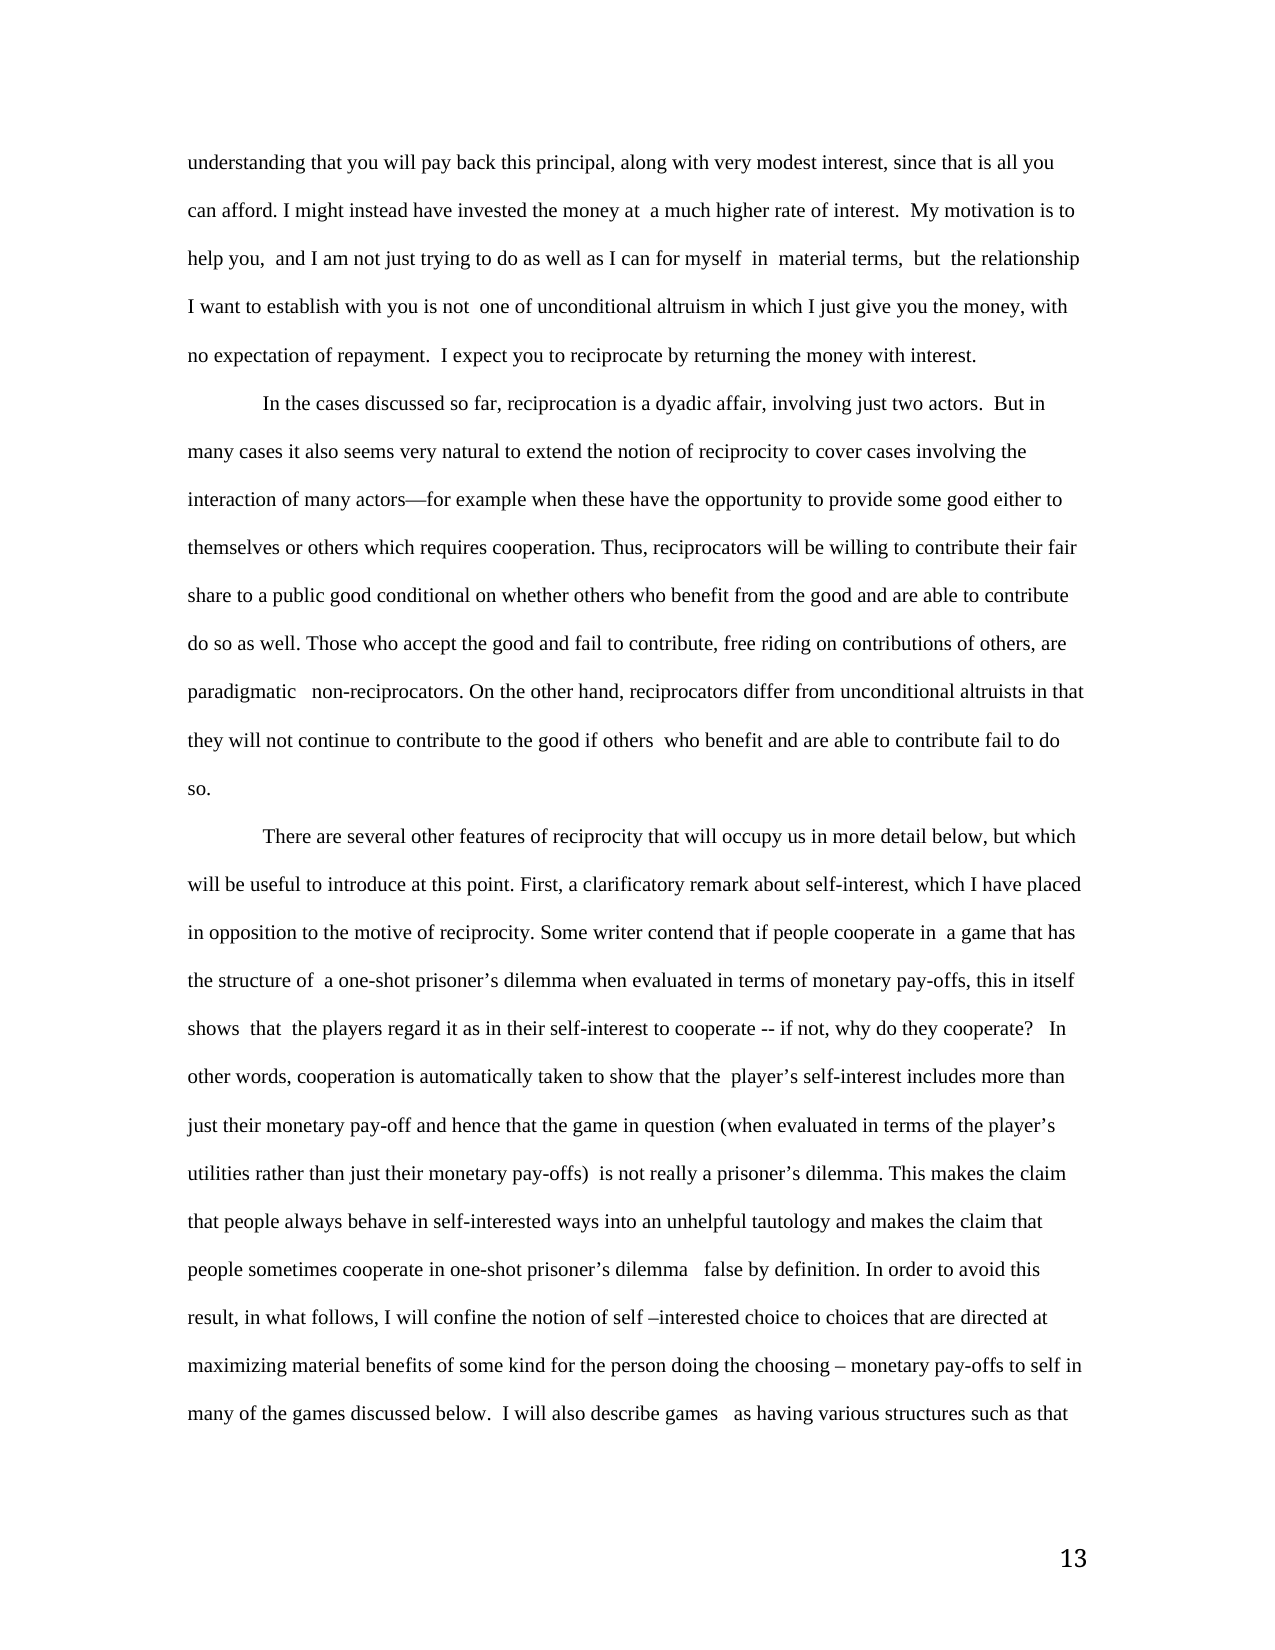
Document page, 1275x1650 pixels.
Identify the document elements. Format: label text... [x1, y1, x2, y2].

text In the cases discussed so far, reciprocation is a dyadic affair, involving just two actors. But in many cases it also seems very natural to extend the notion of reciprocity to cover cases involving the interaction of many actors—for example when these have the opportunity to provide some good either to themselves or others which requires cooperation. Thus, reciprocators will be willing to contribute their fair share to a public good conditional on whether others who benefit from the good and are able to contribute do so as well. Those who accept the good and fail to contribute, free riding on contributions of others, are paradigmatic non-reciprocators. On the other hand, reciprocators differ from unconditional altruists in that they will not continue to contribute to the good if others who benefit and are able to contribute fail to do so. [187, 391, 1087, 800]
text I spoke above of reciprocators as capable of being motivated prospectively by a desire to be in a relationship of reciprocation with others rather than purely by self-interest. As a further illustration of what this means, consider someone who aids another in need by providing some resource for which she expects to receive some form (of what she regards as) reciprocation but where a purely self-interested use of the resource would provide a much greater return: I lend you $ 1000 to start up a small business, with the understanding that you will pay back this principal, along with very modest interest, since that is all you can afford. I might instead have invested the money at a much higher rate of interest. My motivation is to help you, and I am not just trying to do as well as I can for myself in material terms, but the relationship I want to establish with you is not one of unconditional altruism in which I just give you the money, with no expectation of repayment. I expect you to reciprocate by returning the money with interest. [187, 150, 1087, 367]
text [187, 824, 1087, 1425]
